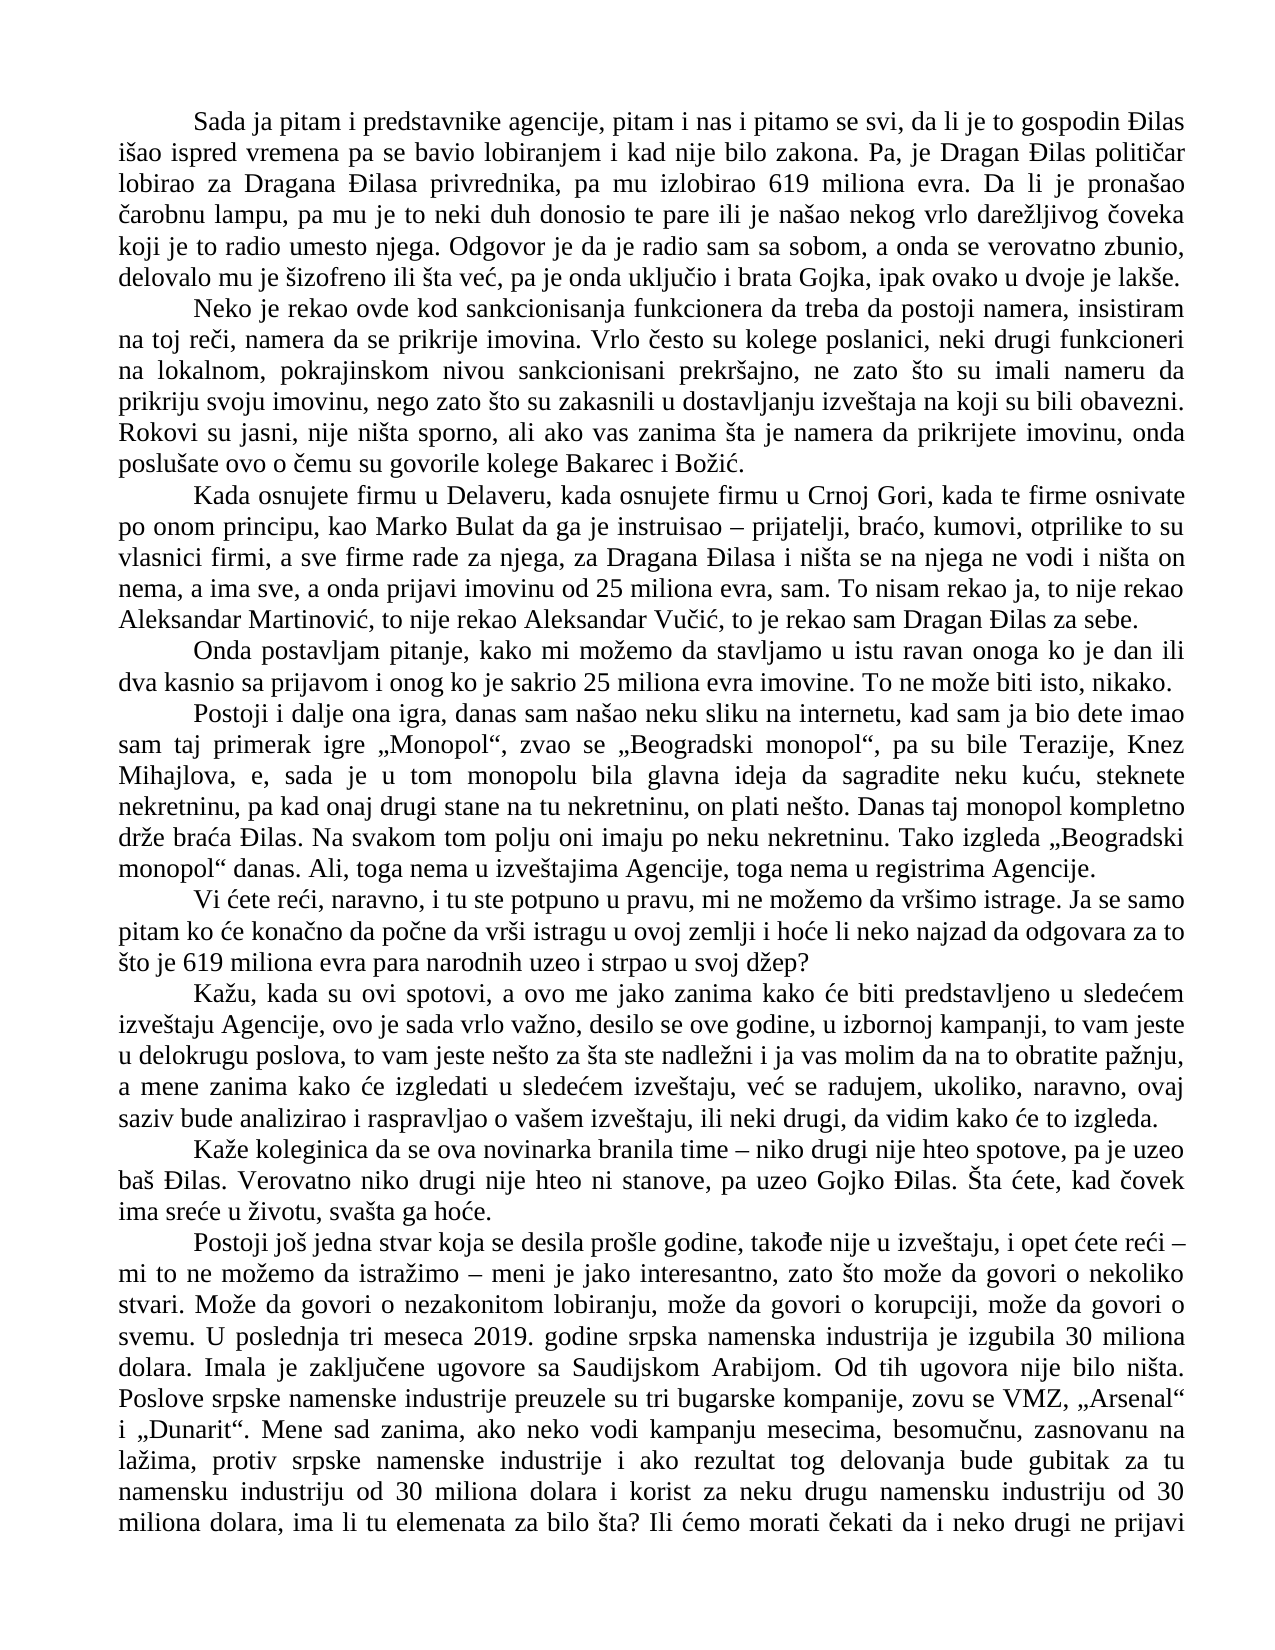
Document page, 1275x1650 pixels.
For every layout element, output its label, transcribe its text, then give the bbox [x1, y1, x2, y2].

text Sada ja pitam i predstavnike agencije, pitam i nas i pitamo se svi, da li je to gospodin Đilas išao ispred vremena pa se bavio lobiranjem i kad nije bilo zakona. Pa, je Dragan Đilas političar lobirao za Dragana Đilasa privrednika, pa mu izlobirao 619 miliona evra. Da li je pronašao čarobnu lampu, pa mu je to neki duh donosio te pare ili je našao nekog vrlo darežljivog čoveka koji je to radio umesto njega. Odgovor je da je radio sam sa sobom, a onda se verovatno zbunio, delovalo mu je šizofreno ili šta već, pa je onda uključio i brata Gojka, ipak ovako u dvoje je lakše. [118, 105, 1186, 292]
text Kažu, kada su ovi spotovi, a ovo me jako zanima kako će biti predstavljeno u sledećem izveštaju Agencije, ovo je sada vrlo važno, desilo se ove godine, u izbornoj kampanji, to vam jeste u delokrugu poslova, to vam jeste nešto za šta ste nadležni i ja vas molim da na to obratite pažnju, a mene zanima kako će izgledati u sledećem izveštaju, već se radujem, ukoliko, naravno, ovaj saziv bude analizirao i raspravljao o vašem izveštaju, ili neki drugi, da vidim kako će to izgleda. [118, 977, 1186, 1133]
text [118, 1226, 1186, 1538]
text Neko je rekao ovde kod sankcionisanja funkcionera da treba da postoji namera, insistiram na toj reči, namera da se prikrije imovina. Vrlo često su kolege poslanici, neki drugi funkcioneri na lokalnom, pokrajinskom nivou sankcionisani prekršajno, ne zato što su imali nameru da prikriju svoju imovinu, nego zato što su zakasnili u dostavljanju izveštaja na koji su bili obavezni. Rokovi su jasni, nije ništa sporno, ali ako vas zanima šta je namera da prikrijete imovinu, onda poslušate ovo o čemu su govorile kolege Bakarec i Božić. [118, 292, 1186, 479]
text Kada osnujete firmu u Delaveru, kada osnujete firmu u Crnoj Gori, kada te firme osnivate po onom principu, kao Marko Bulat da ga je instruisao – prijatelji, braćo, kumovi, otprilike to su vlasnici firmi, a sve firme rade za njega, za Dragana Đilasa i ništa se na njega ne vodi i ništa on nema, a ima sve, a onda prijavi imovinu od 25 miliona evra, sam. To nisam rekao ja, to nije rekao Aleksandar Martinović, to nije rekao Aleksandar Vučić, to je rekao sam Dragan Đilas za sebe. [118, 479, 1186, 634]
text Vi ćete reći, naravno, i tu ste potpuno u pravu, mi ne možemo da vršimo istrage. Ja se samo pitam ko će konačno da počne da vrši istragu u ovoj zemlji i hoće li neko najzad da odgovara za to što je 619 miliona evra para narodnih uzeo i strpao u svoj džep? [118, 884, 1186, 977]
text Onda postavljam pitanje, kako mi možemo da stavljamo u istu ravan onoga ko je dan ili dva kasnio sa prijavom i onog ko je sakrio 25 miliona evra imovine. To ne može biti isto, nikako. [118, 634, 1186, 697]
text Kaže koleginica da se ova novinarka branila time – niko drugi nije hteo spotove, pa je uzeo baš Đilas. Verovatno niko drugi nije hteo ni stanove, pa uzeo Gojko Đilas. Šta ćete, kad čovek ima sreće u životu, svašta ga hoće. [118, 1133, 1186, 1226]
text Postoji i dalje ona igra, danas sam našao neku sliku na internetu, kad sam ja bio dete imao sam taj primerak igre „Monopol“, zvao se „Beogradski monopol“, pa su bile Terazije, Knez Mihajlova, e, sada je u tom monopolu bila glavna ideja da sagradite neku kuću, steknete nekretninu, pa kad onaj drugi stane na tu nekretninu, on plati nešto. Danas taj monopol kompletno drže braća Đilas. Na svakom tom polju oni imaju po neku nekretninu. Tako izgleda „Beogradski monopol“ danas. Ali, toga nema u izveštajima Agencije, toga nema u registrima Agencije. [118, 697, 1186, 884]
